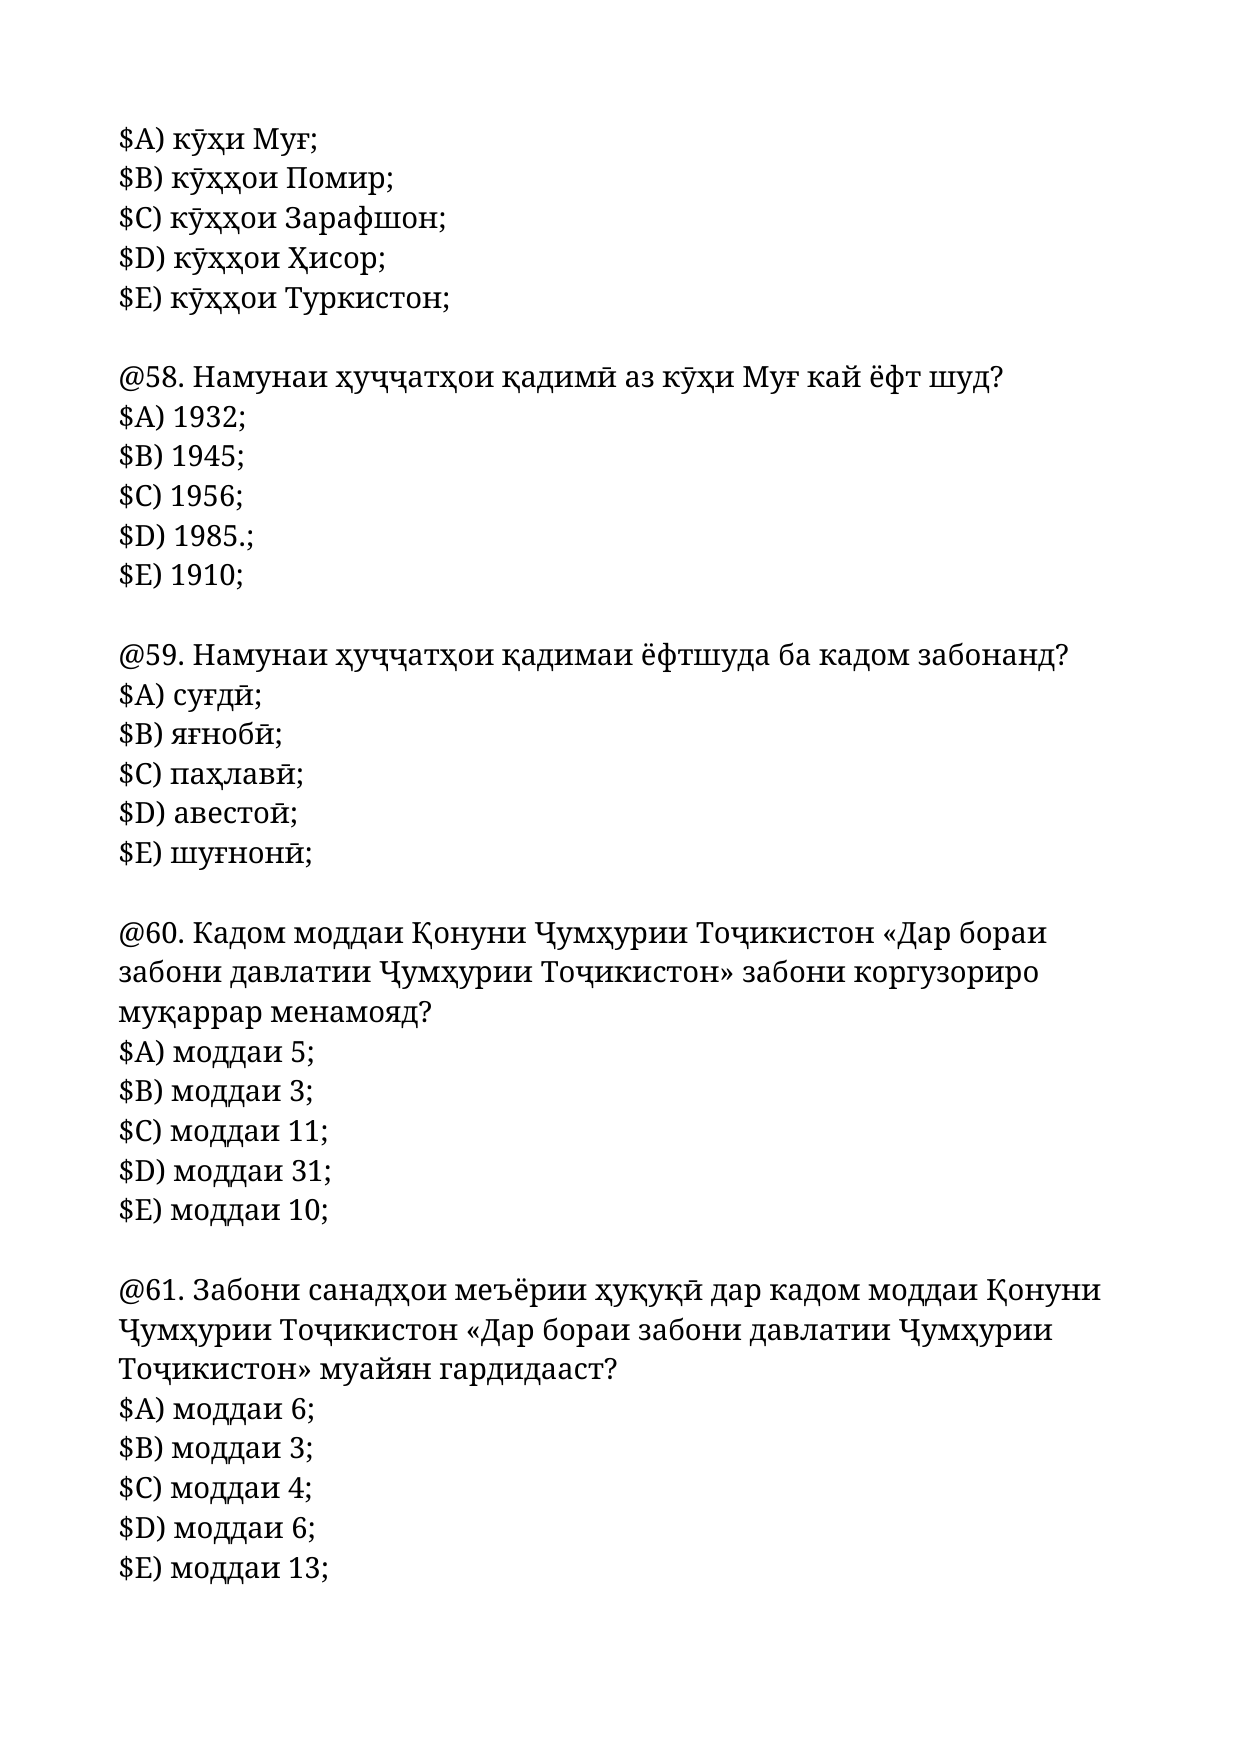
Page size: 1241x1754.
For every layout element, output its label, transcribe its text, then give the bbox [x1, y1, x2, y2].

text $C) 1956; [118, 475, 1152, 515]
text $C) моддаи 11; [118, 1110, 1152, 1150]
text $E) моддаи 13; [118, 1547, 1152, 1587]
text $C) моддаи 4; [118, 1467, 1152, 1507]
text @60. Кадом моддаи Қонуни Ҷумҳурии Тоҷикистон «Дар бораи забони давлатии Ҷумҳурии Тоҷикистон» забони коргузориро муқаррар менамояд? [118, 912, 1152, 1031]
text $B) яғнобӣ; [118, 713, 1152, 753]
text $C) паҳлавӣ; [118, 753, 1152, 793]
text $A) моддаи 5; [118, 1031, 1152, 1071]
text $C) кӯҳҳои Зарафшон; [118, 197, 1152, 237]
text $A) 1932; [118, 396, 1152, 436]
text $E) моддаи 10; [118, 1190, 1152, 1229]
text $E) шуғнонӣ; [118, 832, 1152, 872]
text $E) 1910; [118, 555, 1152, 594]
text $B) моддаи 3; [118, 1428, 1152, 1467]
text $D) кӯҳҳои Ҳисор; [118, 237, 1152, 277]
text $D) моддаи 6; [118, 1507, 1152, 1547]
text @61. Забони санадҳои меъёрии ҳуқуқӣ дар кадом моддаи Қонуни Ҷумҳурии Тоҷикистон «Дар бораи забони давлатии Ҷумҳурии Тоҷикистон» муайян гардидааст? [118, 1269, 1152, 1388]
text $A) моддаи 6; [118, 1388, 1152, 1428]
text $B) 1945; [118, 436, 1152, 475]
text $B) моддаи 3; [118, 1071, 1152, 1110]
text $D) авестоӣ; [118, 793, 1152, 832]
text $A) суғдӣ; [118, 674, 1152, 713]
text $D) моддаи 31; [118, 1150, 1152, 1190]
text $E) кӯҳҳои Туркистон; [118, 277, 1152, 317]
text $A) кӯҳи Муғ; [118, 118, 1152, 158]
text $D) 1985.; [118, 515, 1152, 555]
text @59. Намунаи ҳуҷҷатҳои қадимаи ёфтшуда ба кадом забонанд? [118, 634, 1152, 674]
text @58. Намунаи ҳуҷҷатҳои қадимӣ аз кӯҳи Муғ кай ёфт шуд? [118, 356, 1152, 396]
text $B) кӯҳҳои Помир; [118, 158, 1152, 197]
